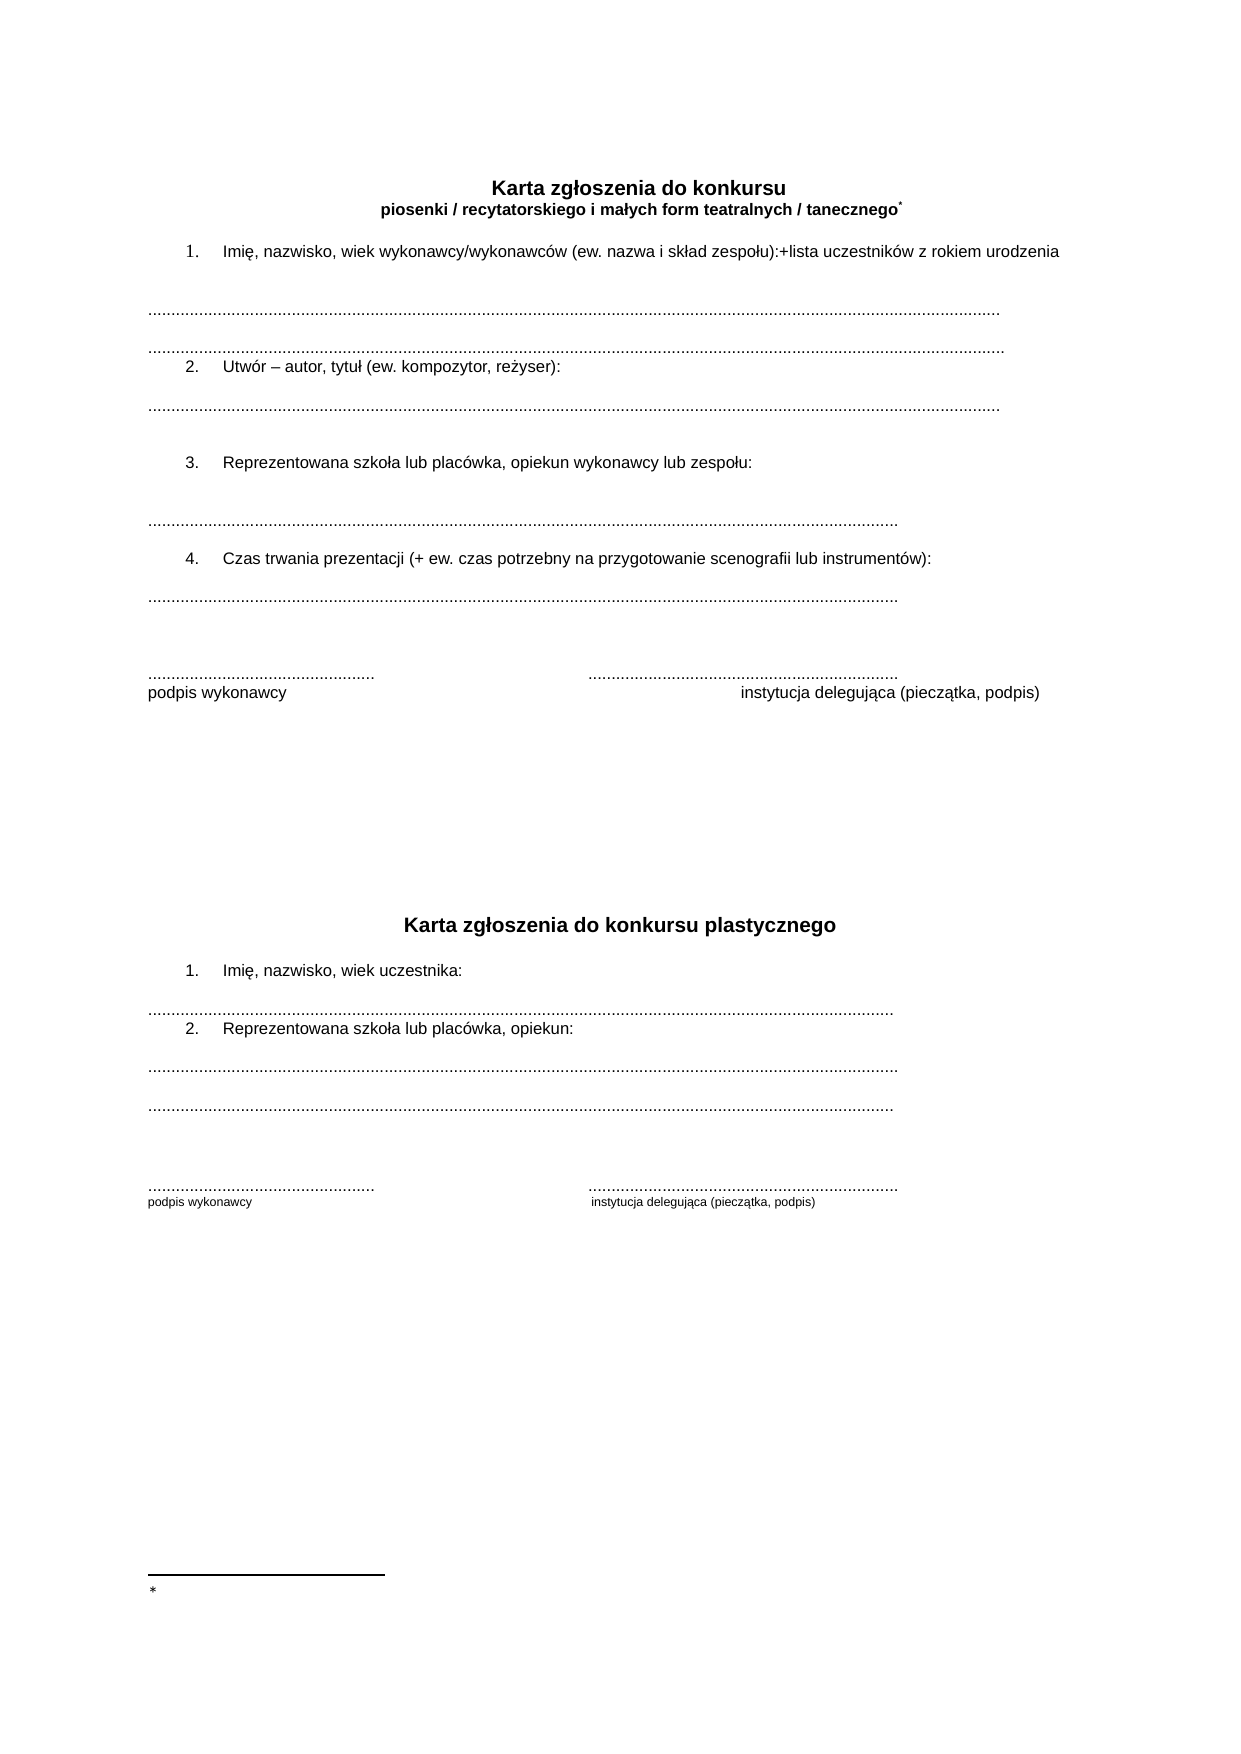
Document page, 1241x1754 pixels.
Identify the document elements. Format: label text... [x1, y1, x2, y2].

list Imię, nazwisko, wiek uczestnika: [185, 961, 1093, 980]
text .................................................................................................................................................................. [148, 1057, 1093, 1076]
text ........................................................................................................................................................................................ [148, 395, 1093, 414]
list Czas trwania prezentacji (+ ew. czas potrzebny na przygotowanie scenografii lub instrumentów): [185, 549, 1093, 568]
text ................................................................................................................................................................. [148, 1095, 1093, 1114]
text ......................................................................................................................................................................................... [148, 338, 1093, 357]
text ................................................. ................................................................... [148, 664, 1093, 683]
text ........................................................................................................................................................................................ [148, 299, 1093, 319]
text podpis wykonawcy instytucja delegująca (pieczątka, podpis) [148, 1195, 1093, 1209]
text .................................................................................................................................................................. [148, 587, 1093, 606]
text piosenki / recytatorskiego i małych form teatralnych / tanecznego* [185, 199, 1093, 219]
text ................................................................................................................................................................. [148, 999, 1093, 1019]
text podpis wykonawcy instytucja delegująca (pieczątka, podpis) [148, 683, 1093, 702]
text ................................................. ................................................................... [148, 1176, 1093, 1195]
list Reprezentowana szkoła lub placówka, opiekun wykonawcy lub zespołu: [185, 453, 1093, 472]
list Utwór – autor, tytuł (ew. kompozytor, reżyser): [185, 357, 1093, 376]
text Karta zgłoszenia do konkursu [185, 176, 1093, 199]
list Imię, nazwisko, wiek wykonawcy/wykonawców (ew. nazwa i skład zespołu):+lista uczestników z rokiem urodzenia [185, 241, 1093, 261]
text .................................................................................................................................................................. [148, 510, 1093, 529]
list Reprezentowana szkoła lub placówka, opiekun: [185, 1019, 1093, 1038]
text Karta zgłoszenia do konkursu plastycznego [148, 913, 1093, 937]
